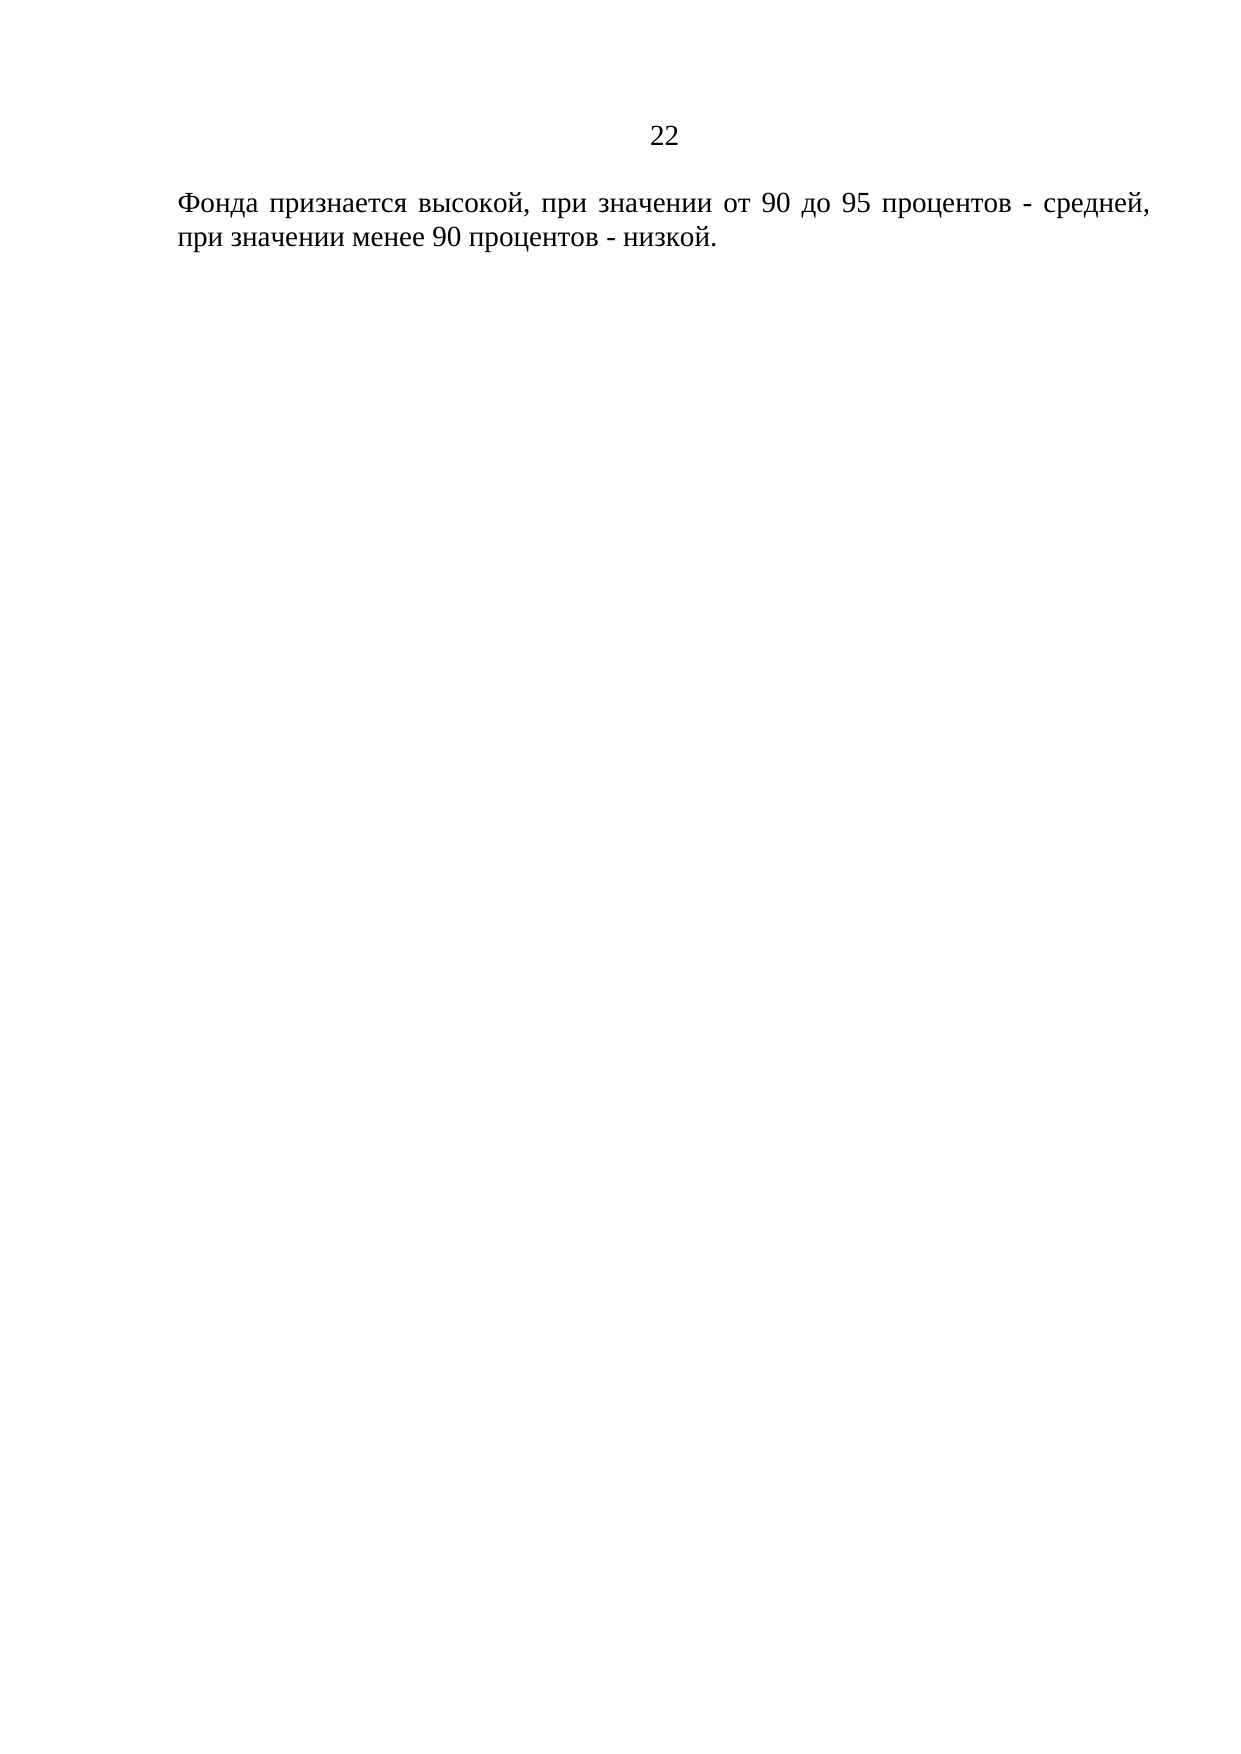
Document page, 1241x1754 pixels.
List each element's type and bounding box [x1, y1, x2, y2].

text [177, 185, 1152, 252]
